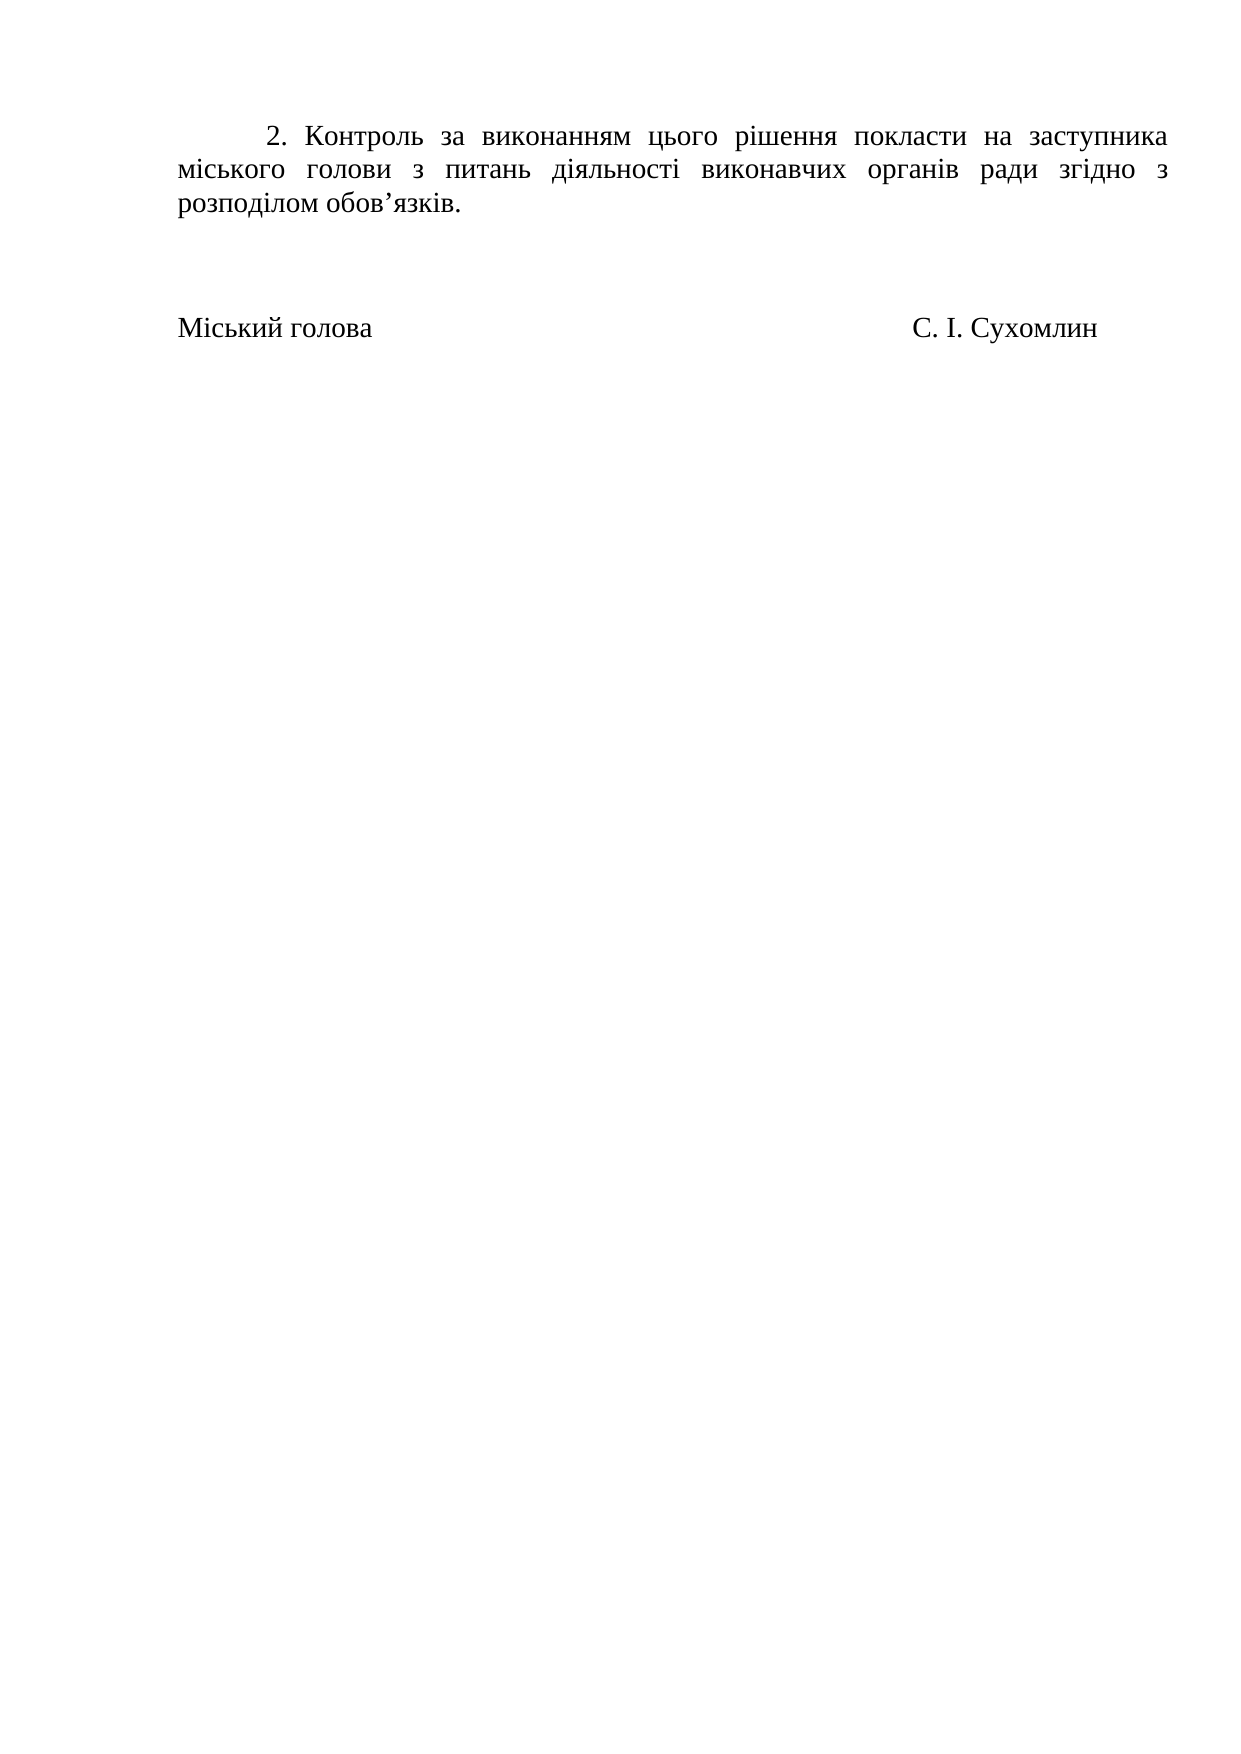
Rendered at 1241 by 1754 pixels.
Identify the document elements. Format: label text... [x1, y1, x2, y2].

text 2. Контроль за виконанням цього рішення покласти на заступника міського голови з питань діяльності виконавчих органів ради згідно з розподілом обов’язків. [177, 118, 1169, 219]
text Міський голова С. І. Сухомлин [177, 310, 1169, 343]
